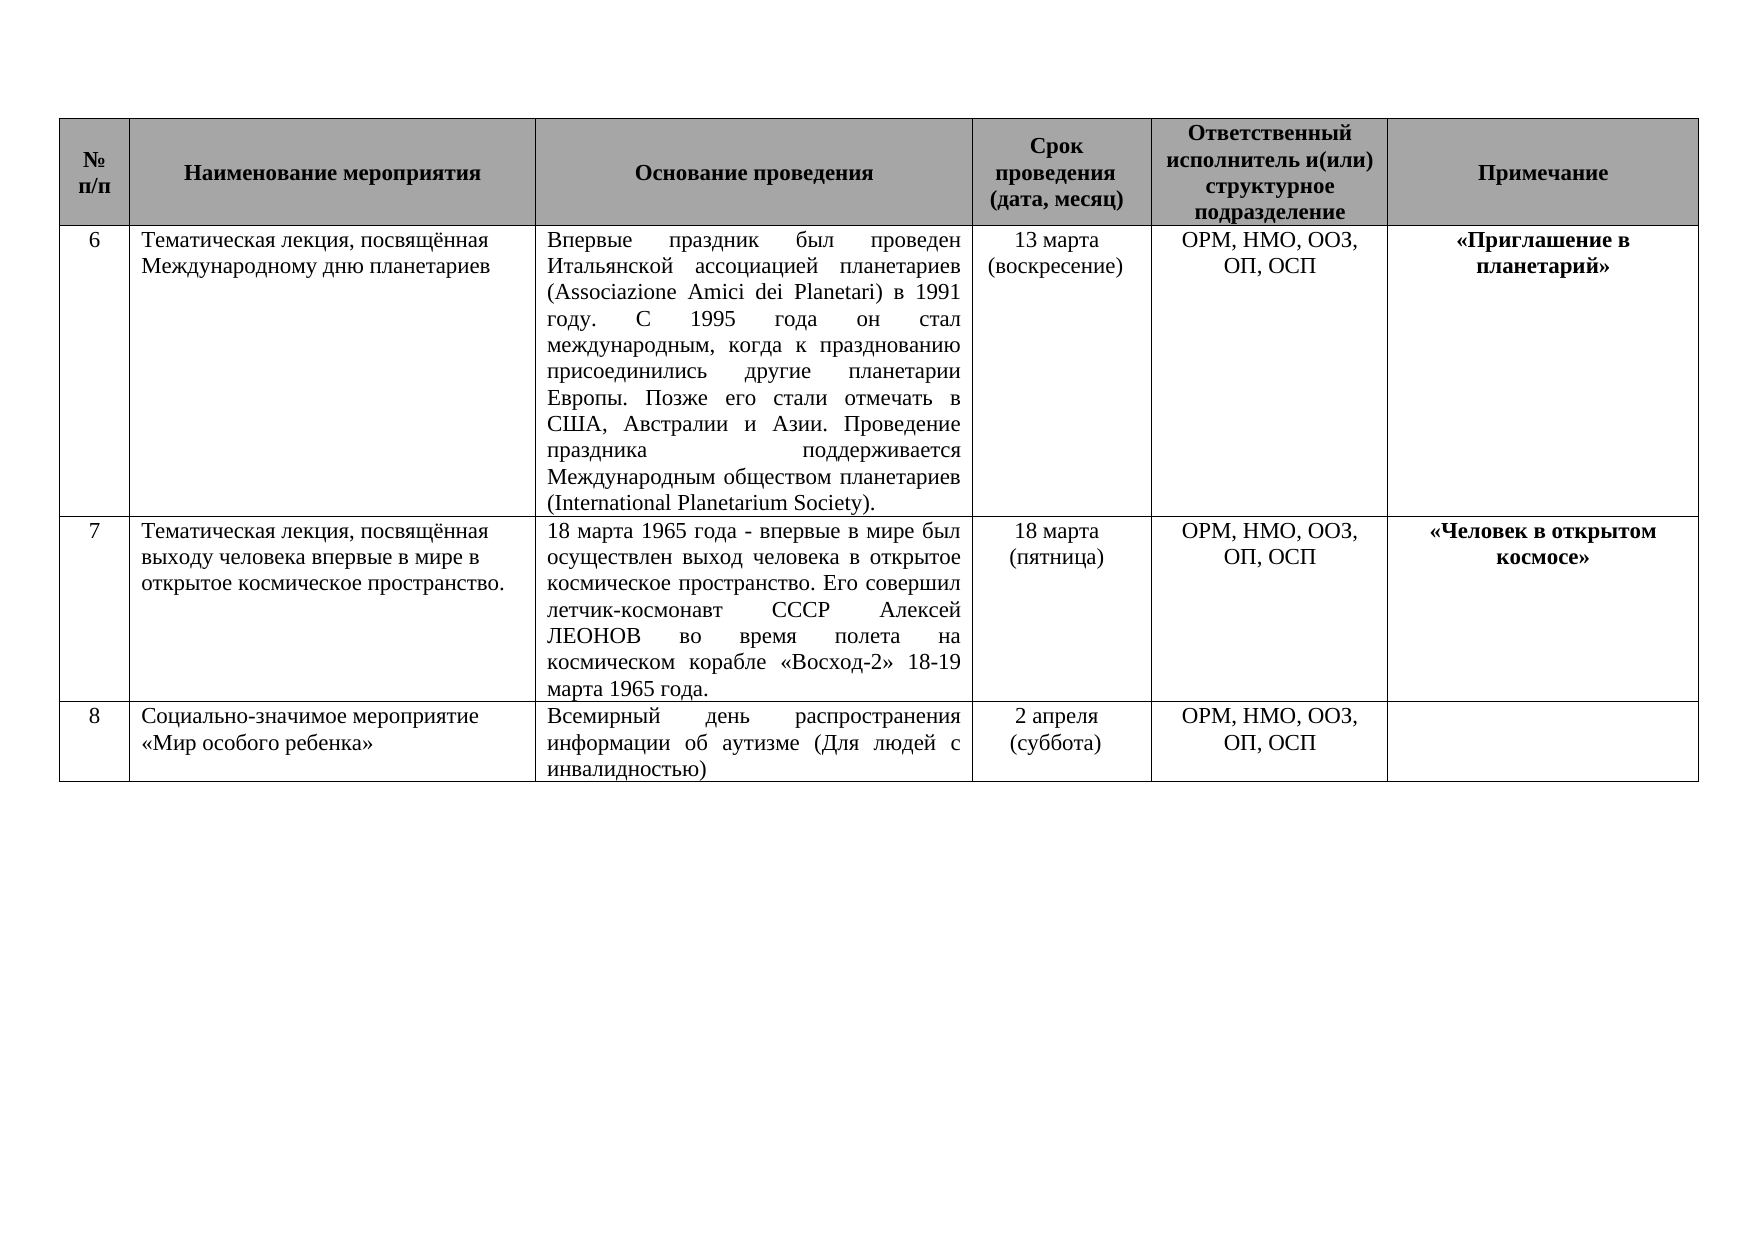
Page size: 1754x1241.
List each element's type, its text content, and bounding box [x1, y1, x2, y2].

table_cell ОРМ, НМО, ООЗ, ОП, ОСП [1152, 226, 1387, 516]
table_cell 7 [60, 517, 129, 701]
table_header Примечание [1388, 119, 1698, 225]
table_cell Впервые праздник был проведен Итальянской ассоциацией планетариев (Associazione Amici dei Planetari) в 1991 году. С 1995 года он стал международным, когда к празднованию присоединились другие планетарии Европы. Позже его стали отмечать в США, Австралии и Азии. Проведение праздника поддерживается Международным обществом планетариев (International Planetarium Society). [536, 226, 972, 516]
table_header № п/п [60, 119, 129, 225]
table_cell 2 апреля (суббота) [973, 702, 1151, 781]
table_cell ОРМ, НМО, ООЗ, ОП, ОСП [1152, 517, 1387, 701]
table_header Ответственный исполнитель и(или) структурное подразделение [1152, 119, 1387, 225]
table_cell Тематическая лекция, посвящённая Международному дню планетариев [130, 226, 535, 516]
table_cell [1388, 702, 1698, 781]
table_header Срок проведения (дата, месяц) [973, 119, 1151, 225]
table_cell Всемирный день распространения информации об аутизме (Для людей с инвалидностью) [536, 702, 972, 781]
table_header Наименование мероприятия [130, 119, 535, 225]
table_cell 13 марта (воскресение) [973, 226, 1151, 516]
table_cell Тематическая лекция, посвящённая выходу человека впервые в мире в открытое космическое пространство. [130, 517, 535, 701]
table_cell «Приглашение в планетарий» [1388, 226, 1698, 516]
table_cell 18 марта 1965 года - впервые в мире был осуществлен выход человека в открытое космическое пространство. Его совершил летчик-космонавт СССР Алексей ЛЕОНОВ во время полета на космическом корабле «Восход-2» 18-19 марта 1965 года. [536, 517, 972, 701]
table_cell «Человек в открытом космосе» [1388, 517, 1698, 701]
table_cell Социально-значимое мероприятие «Мир особого ребенка» [130, 702, 535, 781]
table_cell 8 [60, 702, 129, 781]
table_cell 18 марта (пятница) [973, 517, 1151, 701]
table_cell ОРМ, НМО, ООЗ, ОП, ОСП [1152, 702, 1387, 781]
table_header Основание проведения [536, 119, 972, 225]
table_cell 6 [60, 226, 129, 516]
